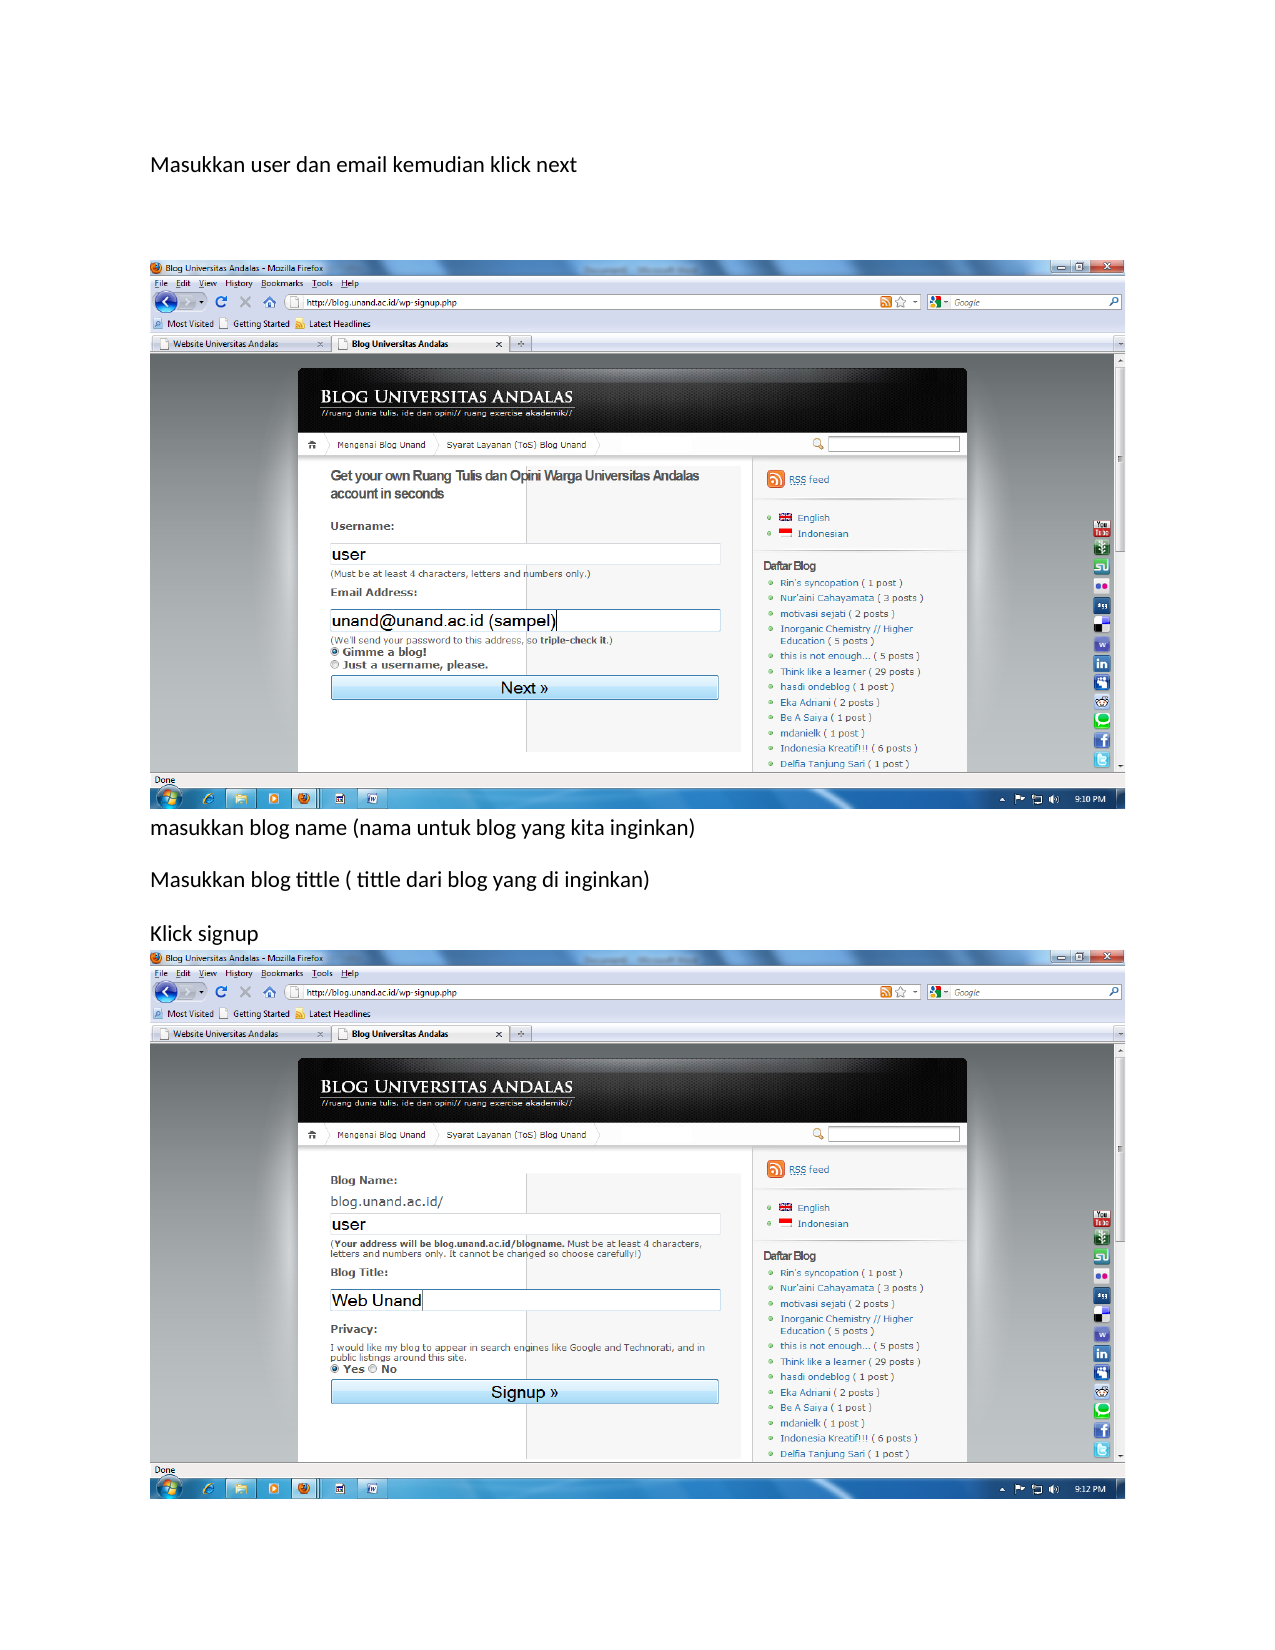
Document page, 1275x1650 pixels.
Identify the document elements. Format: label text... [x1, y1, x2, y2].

text Masukkan user dan email kemudian klick nextmasukkan blog name (nama untuk blog yang kita inginkan) [150, 809, 1125, 841]
text Masukkan user dan email kemudian klick nextmasukkan blog name (nama untuk blog yang kita inginkan) [150, 150, 1125, 260]
text Klick signup [150, 919, 1125, 950]
text Masukkan blog tittle ( tittle dari blog yang di inginkan) [150, 866, 1125, 894]
picture [150, 260, 1125, 809]
picture [150, 950, 1125, 1499]
